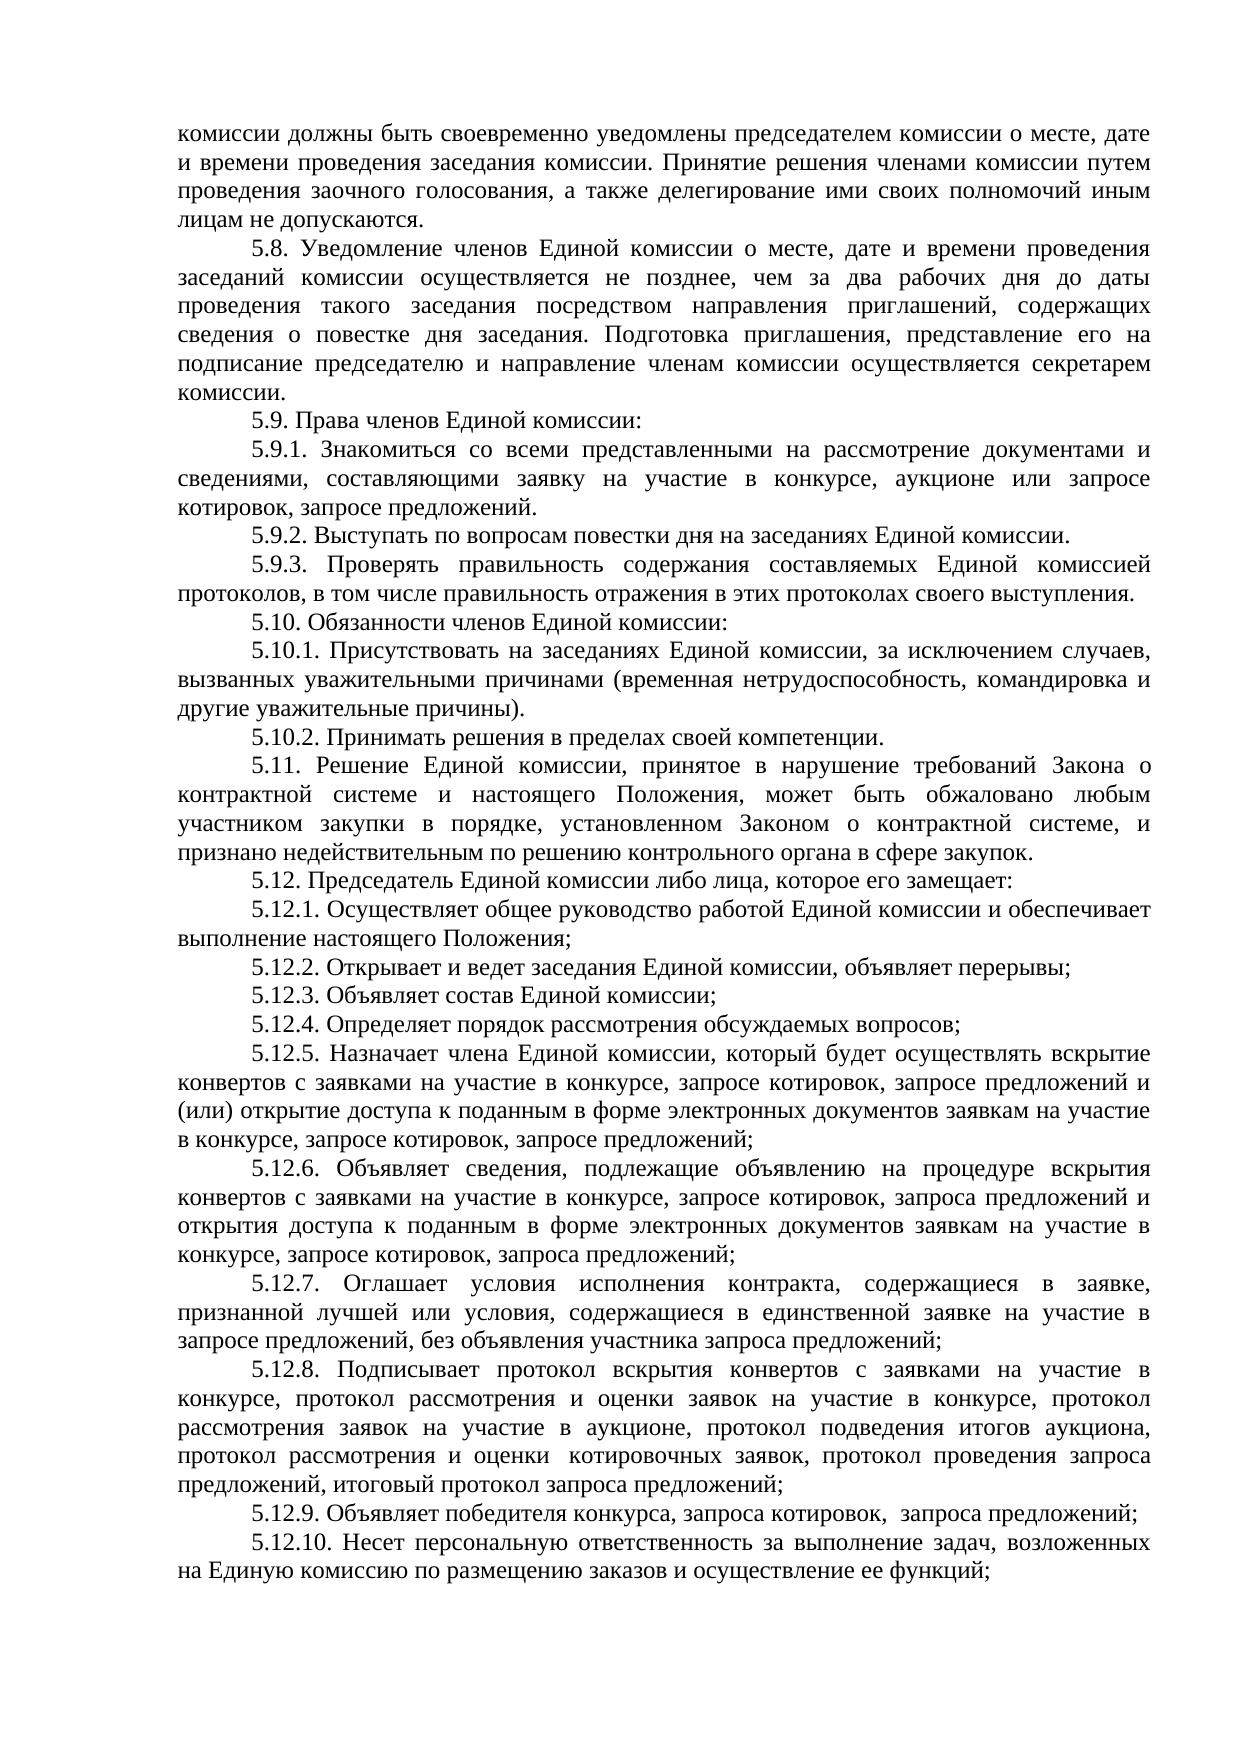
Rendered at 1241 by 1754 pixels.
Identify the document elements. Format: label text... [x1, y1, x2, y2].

text 5.12.3. Объявляет состав Единой комиссии; [177, 981, 1152, 1009]
text 5.9. Права членов Единой комиссии: [177, 406, 1152, 434]
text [177, 118, 1152, 233]
text 5.8. Уведомление членов Единой комиссии о месте, дате и времени проведения заседаний комиссии осуществляется не позднее, чем за два рабочих дня до даты проведения такого заседания посредством направления приглашений, содержащих сведения о повестке дня заседания. Подготовка приглашения, представление его на подписание председателю и направление членам комиссии осуществляется секретарем комиссии. [177, 233, 1152, 406]
text 5.10.1. Присутствовать на заседаниях Единой комиссии, за исключением случаев, вызванных уважительными причинами (временная нетрудоспособность, командировка и другие уважительные причины). [177, 636, 1152, 722]
text 5.9.1. Знакомиться со всеми представленными на рассмотрение документами и сведениями, составляющими заявку на участие в конкурсе, аукционе или запросе котировок, запросе предложений. [177, 434, 1152, 521]
text 5.12.1. Осуществляет общее руководство работой Единой комиссии и обеспечивает выполнение настоящего Положения; [177, 894, 1152, 952]
text 5.12.8. Подписывает протокол вскрытия конвертов с заявками на участие в конкурсе, протокол рассмотрения и оценки заявок на участие в конкурсе, протокол рассмотрения заявок на участие в аукционе, протокол подведения итогов аукциона, протокол рассмотрения и оценки котировочных заявок, протокол проведения запроса предложений, итоговый протокол запроса предложений; [177, 1354, 1152, 1498]
text 5.9.2. Выступать по вопросам повестки дня на заседаниях Единой комиссии. [177, 521, 1152, 549]
text 5.12.6. Объявляет сведения, подлежащие объявлению на процедуре вскрытия конвертов с заявками на участие в конкурсе, запросе котировок, запроса предложений и открытия доступа к поданным в форме электронных документов заявкам на участие в конкурсе, запросе котировок, запроса предложений; [177, 1153, 1152, 1268]
text 5.12.10. Несет персональную ответственность за выполнение задач, возложенных на Единую комиссию по размещению заказов и осуществление ее функций; [177, 1527, 1152, 1584]
text 5.12.9. Объявляет победителя конкурса, запроса котировок, запроса предложений; [177, 1498, 1152, 1527]
text 5.9.3. Проверять правильность содержания составляемых Единой комиссией протоколов, в том числе правильность отражения в этих протоколах своего выступления. [177, 549, 1152, 607]
text 5.12. Председатель Единой комиссии либо лица, которое его замещает: [177, 866, 1152, 894]
text 5.12.4. Определяет порядок рассмотрения обсуждаемых вопросов; [177, 1009, 1152, 1038]
text 5.10.2. Принимать решения в пределах своей компетенции. [177, 722, 1152, 751]
text 5.12.2. Открывает и ведет заседания Единой комиссии, объявляет перерывы; [177, 952, 1152, 981]
text 5.10. Обязанности членов Единой комиссии: [177, 607, 1152, 636]
text 5.11. Решение Единой комиссии, принятое в нарушение требований Закона о контрактной системе и настоящего Положения, может быть обжаловано любым участником закупки в порядке, установленном Законом о контрактной системе, и признано недействительным по решению контрольного органа в сфере закупок. [177, 751, 1152, 866]
text 5.12.7. Оглашает условия исполнения контракта, содержащиеся в заявке, признанной лучшей или условия, содержащиеся в единственной заявке на участие в запросе предложений, без объявления участника запроса предложений; [177, 1268, 1152, 1354]
text 5.12.5. Назначает члена Единой комиссии, который будет осуществлять вскрытие конвертов с заявками на участие в конкурсе, запросе котировок, запросе предложений и (или) открытие доступа к поданным в форме электронных документов заявкам на участие в конкурсе, запросе котировок, запросе предложений; [177, 1038, 1152, 1153]
